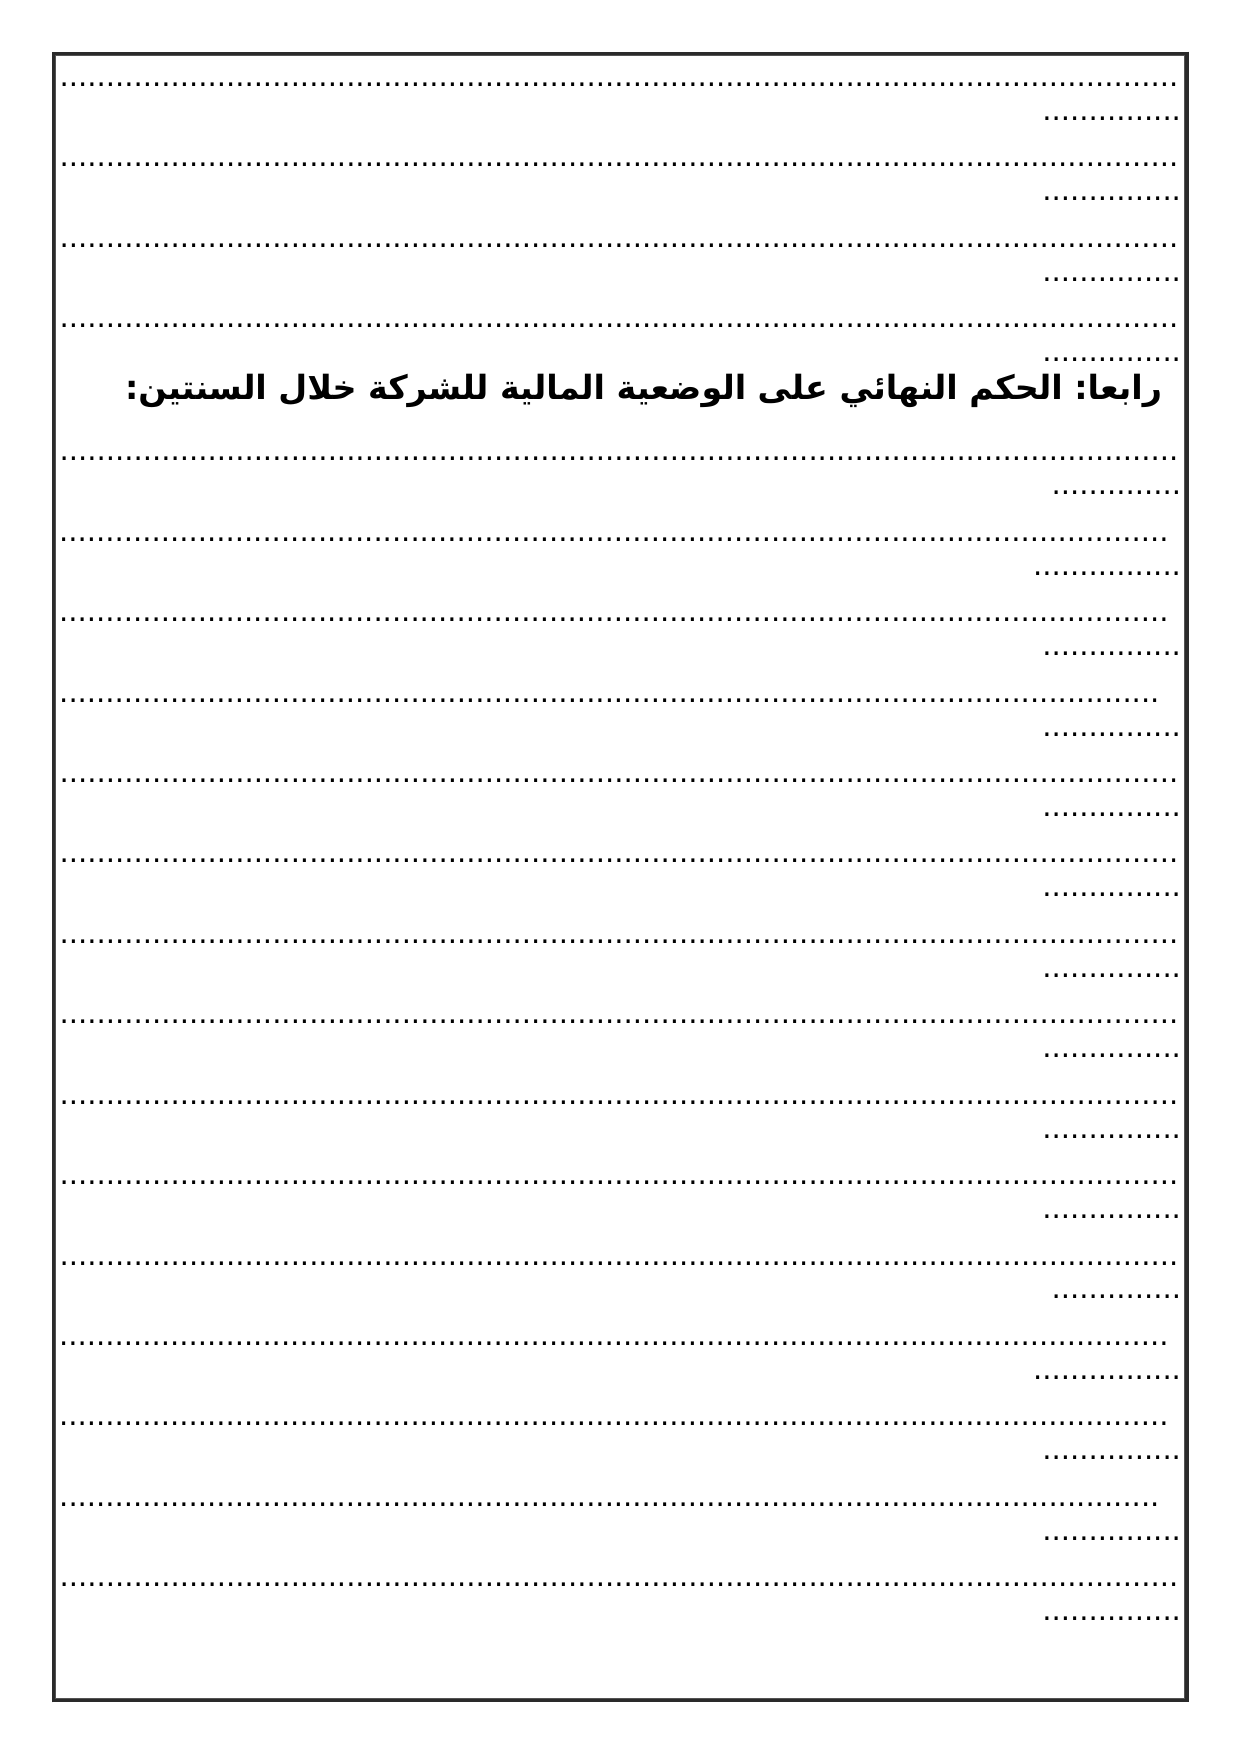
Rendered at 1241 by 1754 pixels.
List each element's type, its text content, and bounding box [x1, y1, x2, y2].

text ........................................................................................................................................ [59, 514, 1181, 582]
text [59, 220, 1181, 288]
text ........................................................................................................................................ [59, 1077, 1181, 1145]
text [59, 139, 1181, 207]
text ........................................................................................................................................ [59, 1318, 1181, 1386]
text ....................................................................................................................................... [59, 1238, 1181, 1306]
text ........................................................................................................................................ [59, 300, 1181, 368]
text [59, 59, 1181, 127]
text ....................................................................................................................................... [59, 1399, 1181, 1467]
text ........................................................................................................................................ [59, 916, 1181, 984]
text ........................................................................................................................................ [59, 1157, 1181, 1225]
text رابعا: الحكم النهائي على الوضعية المالية للشركة خلال السنتين: [59, 368, 1181, 407]
text ...................................................................................................................................... [59, 1479, 1181, 1547]
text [59, 1559, 1181, 1627]
text ...................................................................................................................................... [59, 675, 1181, 743]
text ....................................................................................................................................... [59, 594, 1181, 662]
text ........................................................................................................................................ [59, 997, 1181, 1064]
text ....................................................................................................................................... [59, 434, 1181, 502]
text ........................................................................................................................................ [59, 755, 1181, 823]
text ........................................................................................................................................ [59, 836, 1181, 904]
